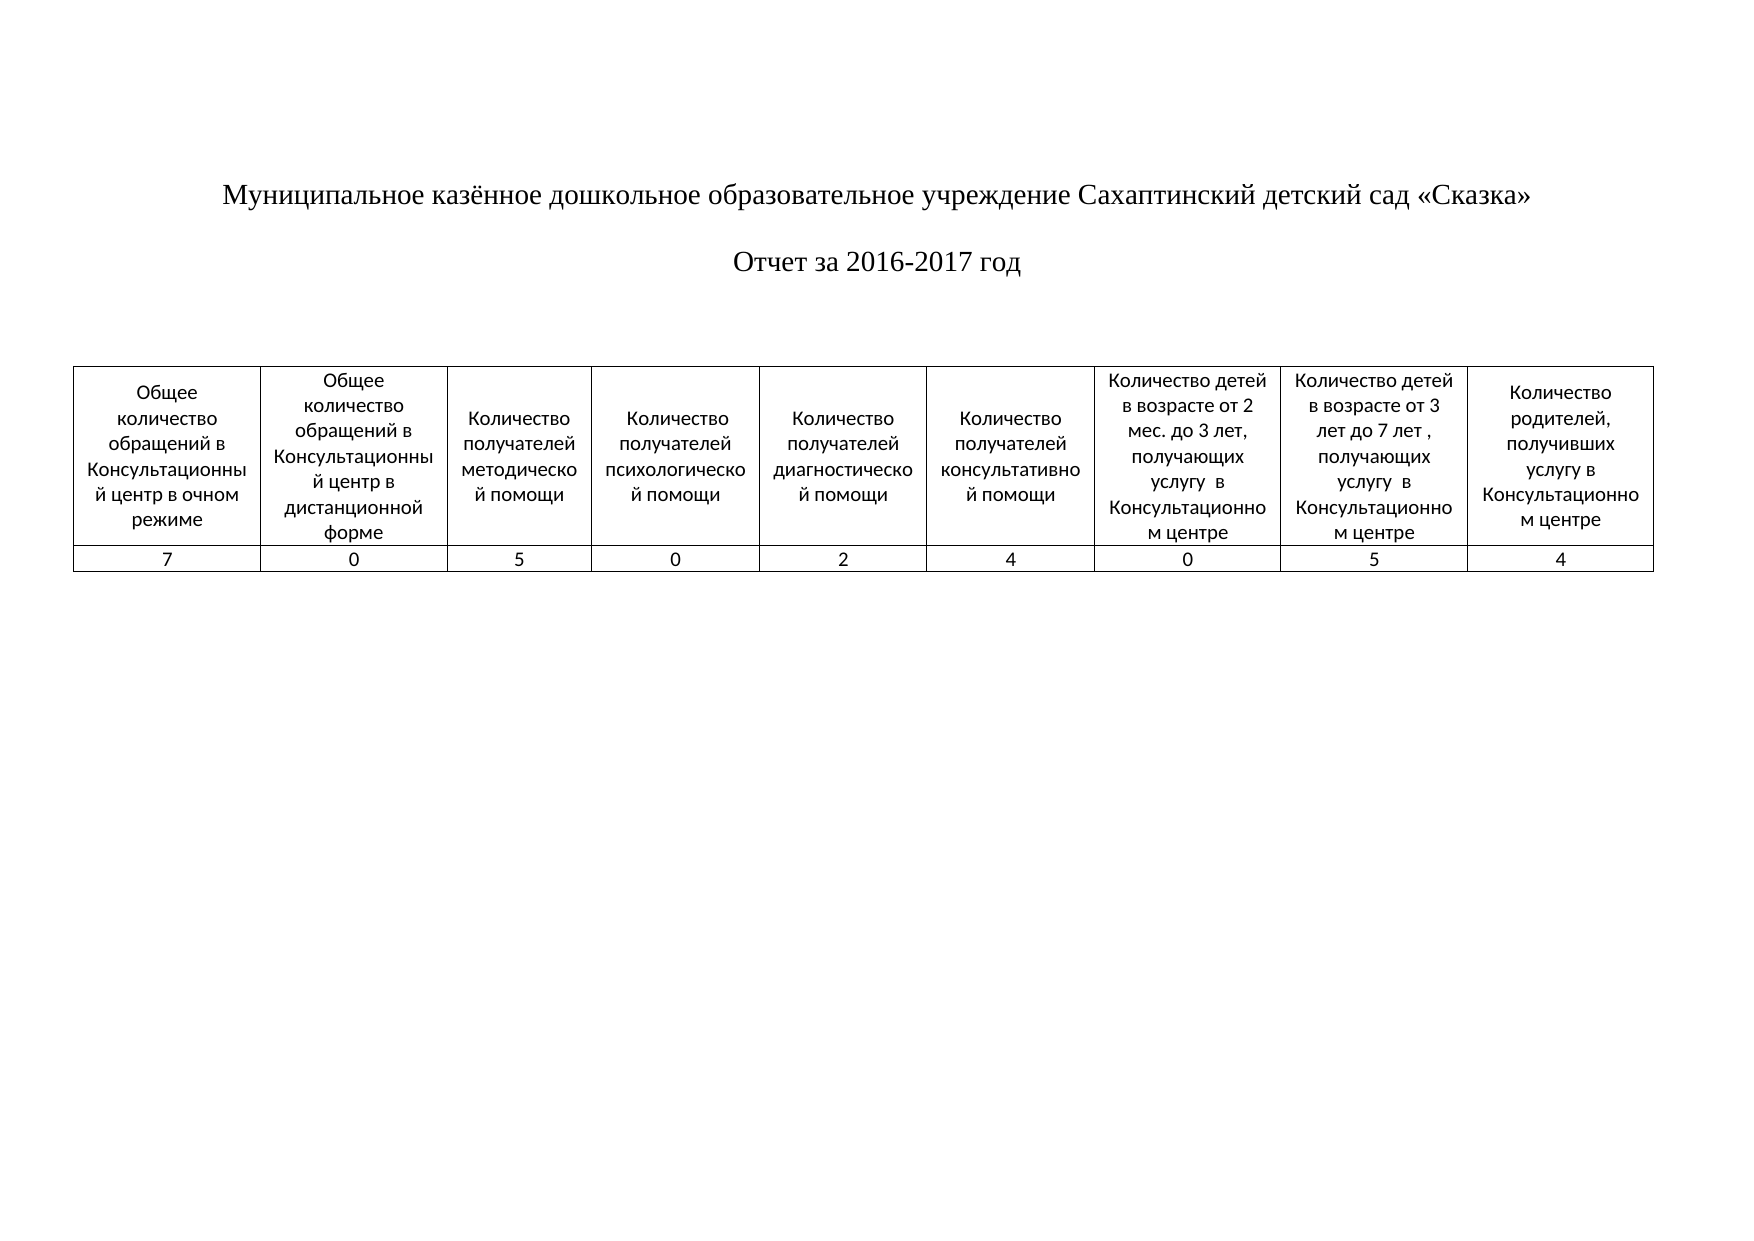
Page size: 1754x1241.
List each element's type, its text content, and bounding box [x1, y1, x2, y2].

table_cell 2 [760, 546, 926, 571]
table_header Количество получателей консультативной помощи [927, 367, 1094, 545]
table_cell 0 [592, 546, 759, 571]
table_header Количество детей в возрасте от 3 лет до 7 лет , получающих услугу в Консультационном центре [1281, 367, 1467, 545]
table_header Количество получателей диагностической помощи [760, 367, 926, 545]
table_header Количество детей в возрасте от 2 мес. до 3 лет, получающих услугу в Консультационном центре [1095, 367, 1280, 545]
table_cell 4 [927, 546, 1094, 571]
table_header Количество родителей, получивших услугу в Консультационном центре [1468, 367, 1653, 545]
table_cell 0 [261, 546, 447, 571]
table_cell 4 [1468, 546, 1653, 571]
text Муниципальное казённое дошкольное образовательное учреждение Сахаптинский детский сад «Сказка» [118, 177, 1636, 211]
table_header Общее количество обращений в Консультационный центр в дистанционной форме [261, 367, 447, 545]
table_cell 0 [1095, 546, 1280, 571]
text Отчет за 2016-2017 год [118, 244, 1636, 278]
table_cell 7 [74, 546, 260, 571]
table_cell 5 [1281, 546, 1467, 571]
table_header Общее количество обращений в Консультационный центр в очном режиме [74, 367, 260, 545]
table_cell 5 [448, 546, 591, 571]
table_header Количество получателей психологической помощи [592, 367, 759, 545]
table_header Количество получателей методической помощи [448, 367, 591, 545]
